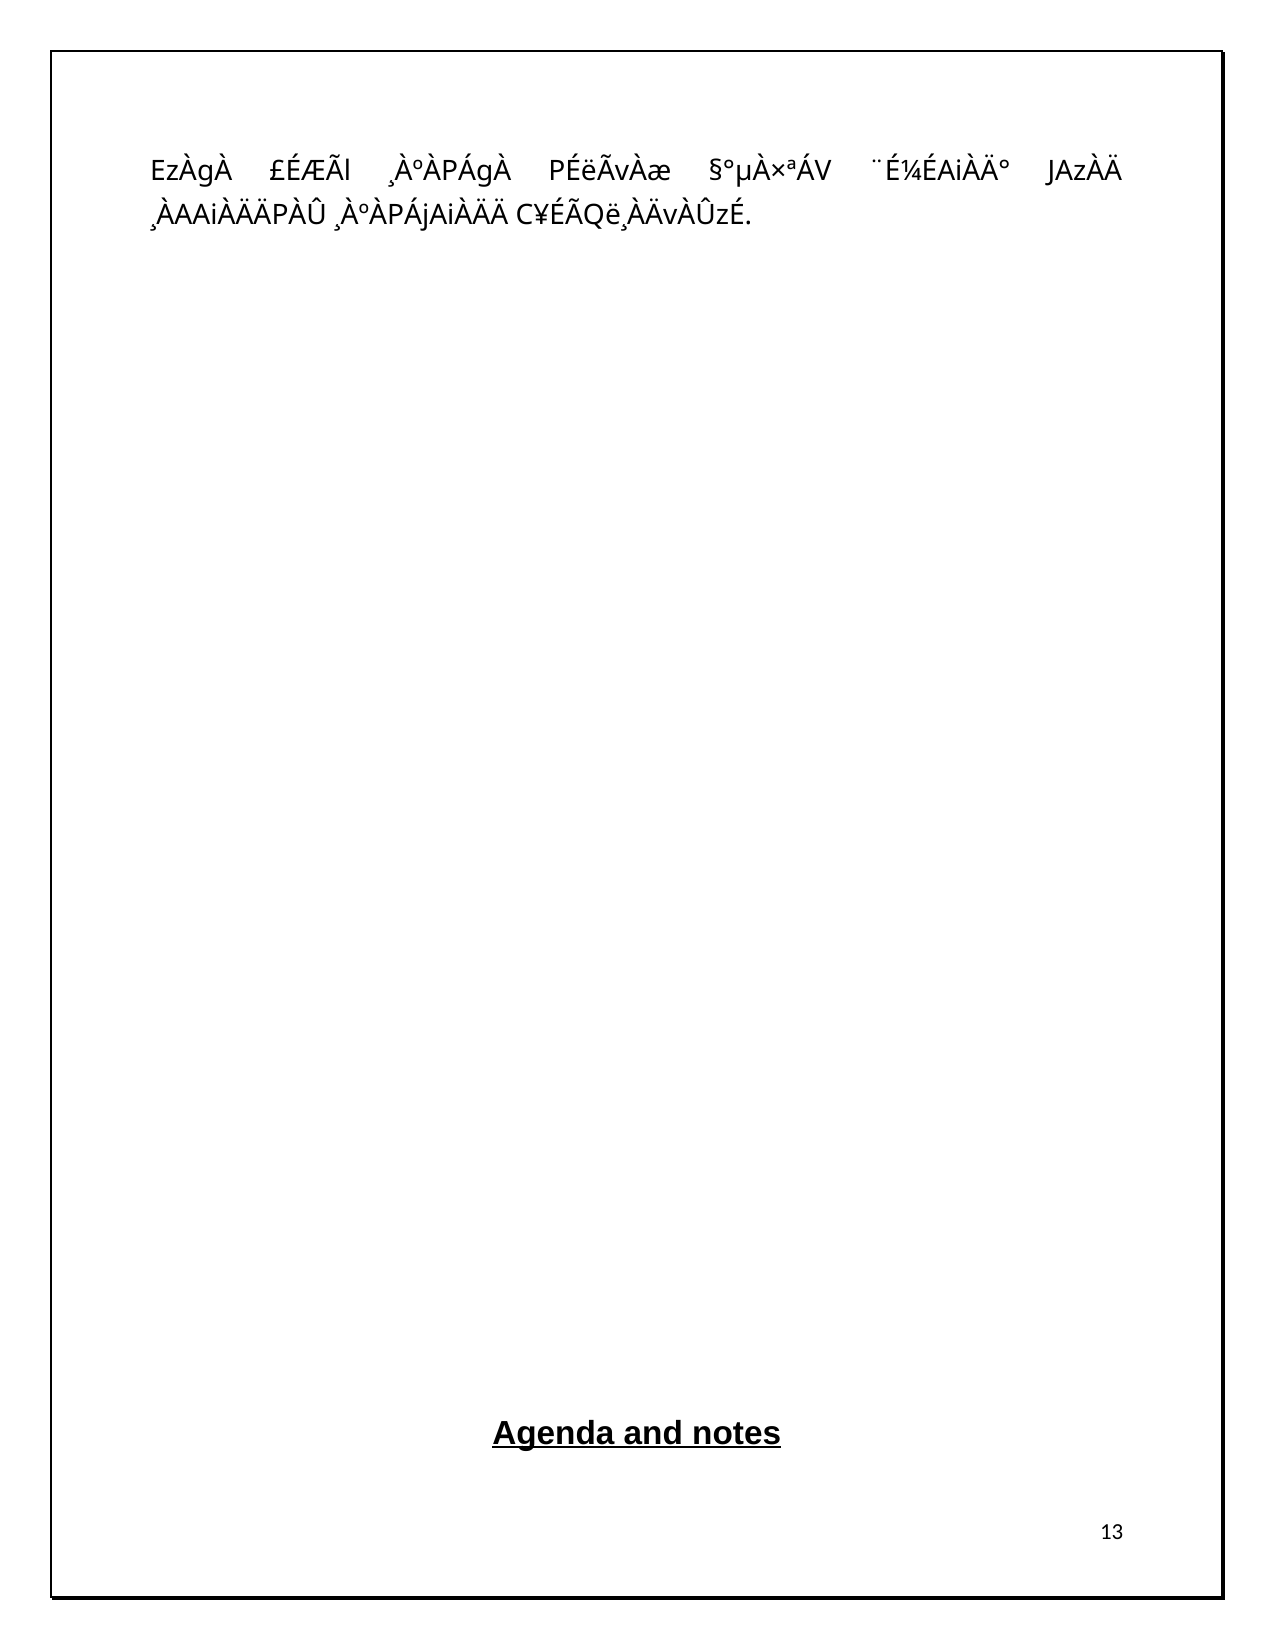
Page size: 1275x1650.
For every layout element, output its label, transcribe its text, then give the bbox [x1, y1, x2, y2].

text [150, 150, 1123, 232]
text Agenda and notes [150, 1413, 1123, 1451]
